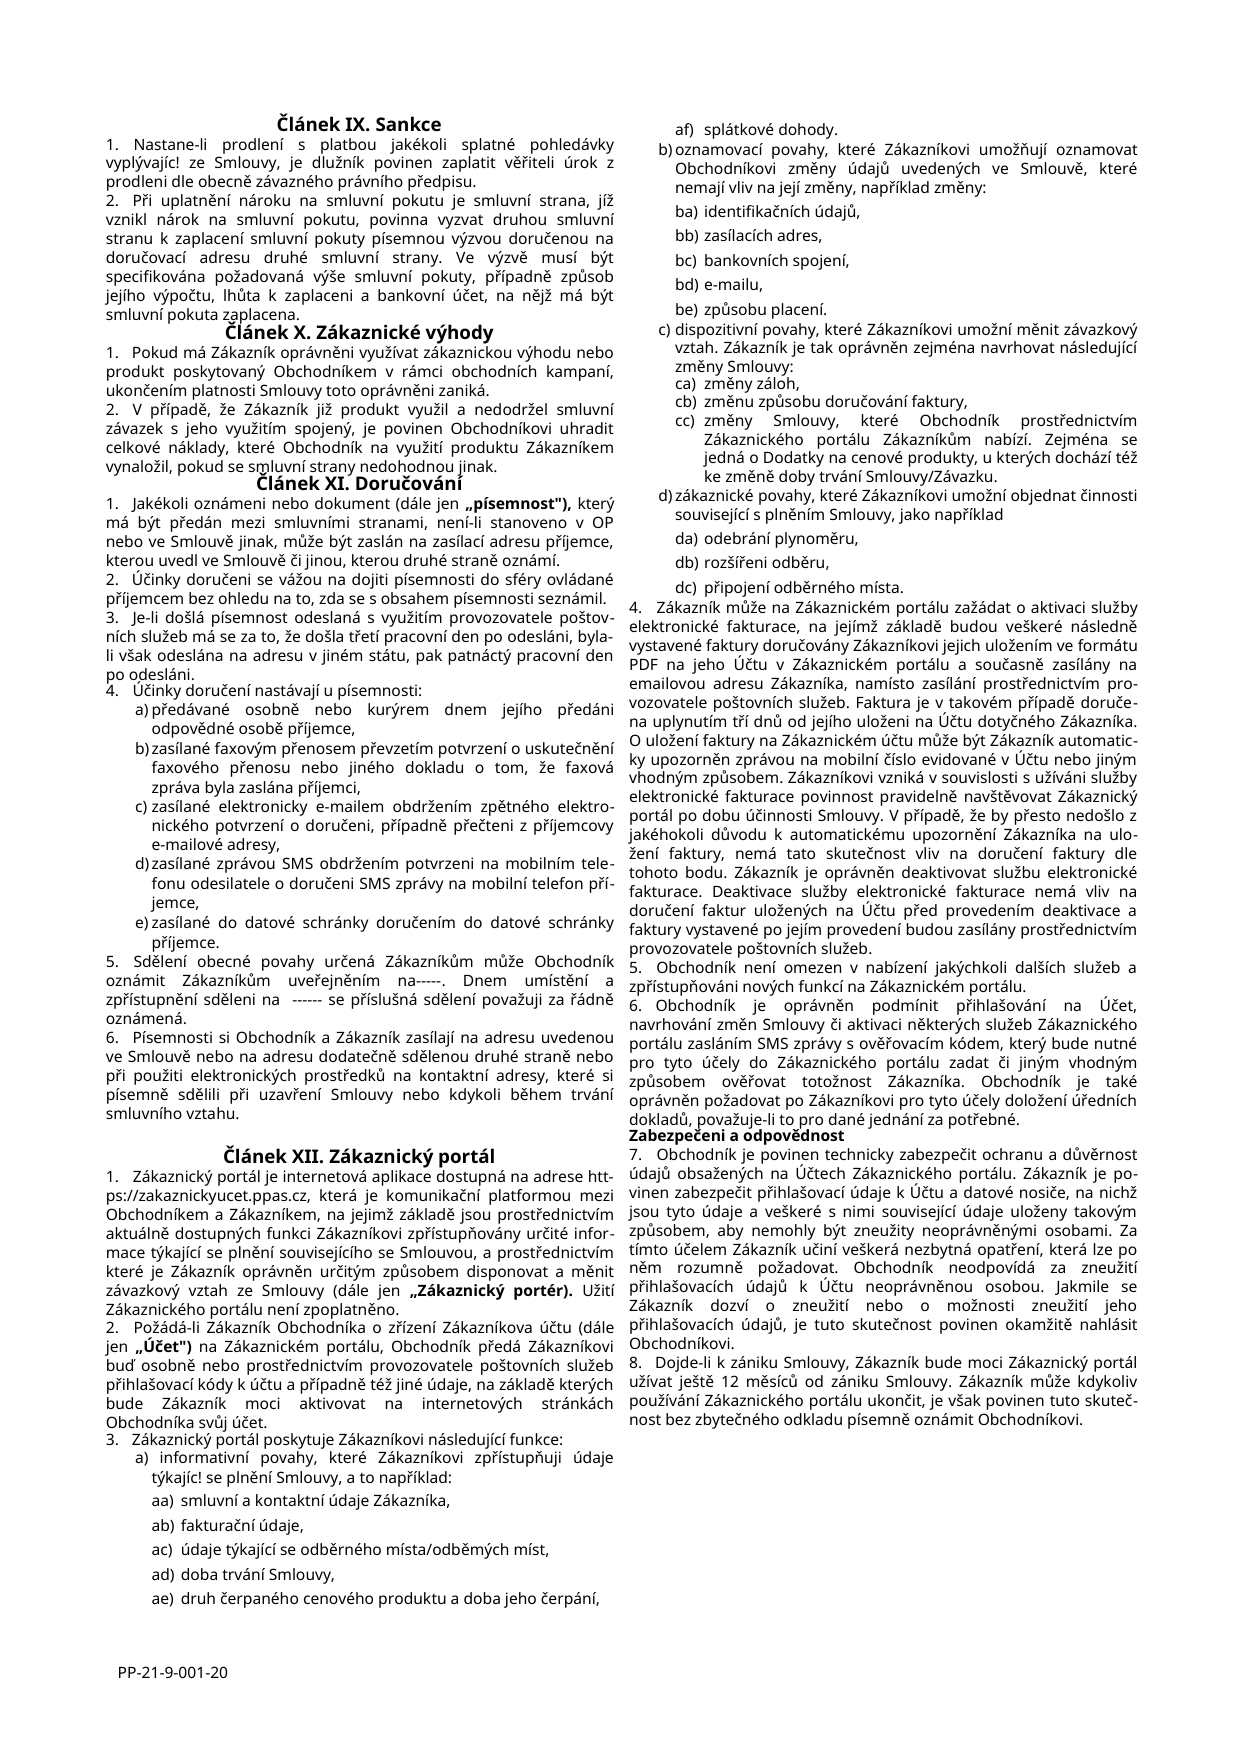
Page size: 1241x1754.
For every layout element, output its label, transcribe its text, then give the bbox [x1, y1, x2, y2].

text da) odebrání plynoměru, [675, 525, 1138, 549]
text db) rozšířeni odběru, [675, 549, 1138, 574]
text cb) změnu způsobu doručování faktury, [675, 395, 1138, 411]
list Nastane-li prodlení s platbou jakékoli splatné pohledávky vyplývajíc! ze Smlouvy, je dlužník povinen zaplatit věřiteli úrok z prodleni dle obecně závazného právního předpisu. [106, 135, 614, 192]
list Při uplatnění nároku na smluvní pokutu je smluvní strana, jíž vznikl nárok na smluvní pokutu, povinna vyzvat druhou smluvní stranu k zaplacení smluvní pokuty písemnou výzvou doručenou na doručovací adresu druhé smluvní strany. Ve výzvě musí být specifikována požadovaná výše smluvní pokuty, případně způsob jejího výpočtu, lhůta k zaplaceni a bankovní účet, na nějž má být smluvní pokuta zaplacena. [106, 192, 614, 324]
list Zákaznický portál je internetová aplikace dostupná na adrese htt- ps://zakaznickyucet.ppas.cz, která je komunikační platformou mezi Obchodníkem a Zákazníkem, na jejimž základě jsou prostřednictvím aktuálně dostupných funkci Zákazníkovi zpřístupňovány určité informace týkající se plnění souvisejícího se Smlouvou, a prostřednictvím které je Zákazník oprávněn určitým způsobem disponovat a měnit závazkový vztah ze Smlouvy (dále jen „Zákaznický portér). Užití Zákaznického portálu není zpoplatněno. [106, 1167, 614, 1319]
list Pokud má Zákazník oprávněni využívat zákaznickou výhodu nebo produkt poskytovaný Obchodníkem v rámci obchodních kampaní, ukončením platnosti Smlouvy toto oprávněni zaniká. [106, 343, 614, 400]
text ac) údaje týkající se odběrného místa/odběmých míst, [151, 1536, 614, 1561]
text ca) změny záloh, [675, 377, 1138, 392]
text ab) fakturační údaje, [151, 1512, 614, 1536]
list Je-li došlá písemnost odeslaná s využitím provozovatele poštovních služeb má se za to, že došla třetí pracovní den po odesláni, byla-li však odeslána na adresu v jiném státu, pak patnáctý pracovní den po odesláni. [106, 608, 614, 684]
list předávané osobně nebo kurýrem dnem jejího předáni odpovědné osobě příjemce, [135, 700, 614, 739]
text bc) bankovních spojení, [675, 246, 1138, 271]
list dispozitivní povahy, které Zákazníkovi umožní měnit závazkový vztah. Zákazník je tak oprávněn zejména navrhovat následující změny Smlouvy: [658, 320, 1138, 377]
list oznamovací povahy, které Zákazníkovi umožňují oznamovat Obchodníkovi změny údajů uvedených ve Smlouvě, které nemají vliv na její změny, například změny: [658, 141, 1138, 197]
list V případě, že Zákazník již produkt využil a nedodržel smluvní závazek s jeho využitím spojený, je povinen Obchodníkovi uhradit celkové náklady, které Obchodník na využití produktu Zákazníkem vynaložil, pokud se smluvní strany nedohodnou jinak. [106, 400, 614, 476]
text bb) zasílacích adres, [675, 222, 1138, 246]
list Dojde-li k zániku Smlouvy, Zákazník bude moci Zákaznický portál užívat ještě 12 měsíců od zániku Smlouvy. Zákazník může kdykoliv používání Zákaznického portálu ukončit, je však povinen tuto skutečnost bez zbytečného odkladu písemně oznámit Obchodníkovi. [629, 1353, 1138, 1429]
list Požádá-li Zákazník Obchodníka o zřízení Zákazníkova účtu (dále jen „Účet") na Zákaznickém portálu, Obchodník předá Zákazníkovi buď osobně nebo prostřednictvím provozovatele poštovních služeb přihlašovací kódy k účtu a případně též jiné údaje, na základě kterých bude Zákazník moci aktivovat na internetových stránkách Obchodníka svůj účet. [106, 1319, 614, 1432]
text a) informativní povahy, které Zákazníkovi zpřístupňuji údaje týkajíc! se plnění Smlouvy, a to například: [135, 1448, 614, 1487]
text ba) identifikačních údajů, [675, 197, 1138, 222]
text aa) smluvní a kontaktní údaje Zákazníka, [151, 1487, 614, 1512]
text Zabezpečeni a odpovědnost [629, 1129, 1138, 1144]
text bd) e-mailu, [675, 271, 1138, 295]
text ad) doba trvání Smlouvy, [151, 1561, 614, 1585]
text Článek XI. Doručování [106, 476, 612, 494]
text Článek IX. Sankce [106, 116, 612, 135]
text Článek X. Zákaznické výhody [106, 324, 612, 343]
text af) splátkové dohody. [675, 116, 1138, 141]
text ae) druh čerpaného cenového produktu a doba jeho čerpání, [151, 1585, 614, 1609]
text be) způsobu placení. [675, 295, 1138, 320]
list zasílané do datové schránky doručením do datové schránky příjemce. [135, 912, 614, 952]
list změny Smlouvy, které Obchodník prostřednictvím Zákaznického portálu Zákazníkům nabízí. Zejména se jedná o Dodatky na cenové produkty, u kterých dochází též ke změně doby trvání Smlouvy/Závazku. [675, 411, 1138, 487]
list Účinky doručeni se vážou na dojiti písemnosti do sféry ovládané příjemcem bez ohledu na to, zda se s obsahem písemnosti seznámil. [106, 570, 614, 608]
text dc) připojení odběrného místa. [675, 574, 1138, 598]
list Zákazník může na Zákaznickém portálu zažádat o aktivaci služby elektronické fakturace, na jejímž základě budou veškeré následně vystavené faktury doručovány Zákazníkovi jejich uložením ve formátu PDF na jeho Účtu v Zákaznickém portálu a současně zasílány na emailovou adresu Zákazníka, namísto zasílání prostřednictvím provozovatele poštovních služeb. Faktura je v takovém případě doručena uplynutím tří dnů od jejího uloženi na Účtu dotyčného Zákazníka. O uložení faktury na Zákaznickém účtu může být Zákazník automaticky upozorněn zprávou na mobilní číslo evidované v Účtu nebo jiným vhodným způsobem. Zákazníkovi vzniká v souvislosti s užíváni služby elektronické fakturace povinnost pravidelně navštěvovat Zákaznický portál po dobu účinnosti Smlouvy. V případě, že by přesto nedošlo z jakéhokoli důvodu k automatickému upozornění Zákazníka na uložení faktury, nemá tato skutečnost vliv na doručení faktury dle tohoto bodu. Zákazník je oprávněn deaktivovat službu elektronické fakturace. Deaktivace služby elektronické fakturace nemá vliv na doručení faktur uložených na Účtu před provedením deaktivace a faktury vystavené po jejím provedení budou zasílány prostřednictvím provozovatele poštovních služeb. [629, 598, 1138, 958]
list zákaznické povahy, které Zákazníkovi umožní objednat činnosti související s plněním Smlouvy, jako například [658, 487, 1138, 525]
list Obchodník je oprávněn podmínit přihlašování na Účet, navrhování změn Smlouvy či aktivaci některých služeb Zákaznického portálu zasláním SMS zprávy s ověřovacím kódem, který bude nutné pro tyto účely do Zákaznického portálu zadat či jiným vhodným způsobem ověřovat totožnost Zákazníka. Obchodník je také oprávněn požadovat po Zákazníkovi pro tyto účely doložení úředních dokladů, považuje-li to pro dané jednání za potřebné. [629, 996, 1138, 1129]
list Písemnosti si Obchodník a Zákazník zasílají na adresu uvedenou ve Smlouvě nebo na adresu dodatečně sdělenou druhé straně nebo při použiti elektronických prostředků na kontaktní adresy, které si písemně sdělili při uzavření Smlouvy nebo kdykoli během trvání smluvního vztahu. [106, 1028, 614, 1123]
text Článek XII. Zákaznický portál [106, 1148, 612, 1167]
list Jakékoli oznámeni nebo dokument (dále jen „písemnost"), který má být předán mezi smluvními stranami, není-li stanoveno v OP nebo ve Smlouvě jinak, může být zaslán na zasílací adresu příjemce, kterou uvedl ve Smlouvě či jinou, kterou druhé straně oznámí. [106, 494, 614, 570]
list Obchodník není omezen v nabízení jakýchkoli dalších služeb a zpřístupňováni nových funkcí na Zákaznickém portálu. [629, 958, 1138, 996]
list zasílané faxovým přenosem převzetím potvrzení o uskutečnění faxového přenosu nebo jiného dokladu o tom, že faxová zpráva byla zaslána příjemci, [135, 739, 614, 797]
list zasílané elektronicky e-mailem obdržením zpětného elektronického potvrzení o doručeni, případně přečteni z příjemcovy e-mailové adresy, [135, 797, 614, 854]
list zasílané zprávou SMS obdržením potvrzeni na mobilním telefonu odesilatele o doručeni SMS zprávy na mobilní telefon příjemce, [135, 854, 614, 912]
list Obchodník je povinen technicky zabezpečit ochranu a důvěrnost údajů obsažených na Účtech Zákaznického portálu. Zákazník je povinen zabezpečit přihlašovací údaje k Účtu a datové nosiče, na nichž jsou tyto údaje a veškeré s nimi související údaje uloženy takovým způsobem, aby nemohly být zneužity neoprávněnými osobami. Za tímto účelem Zákazník učiní veškerá nezbytná opatření, která lze po něm rozumně požadovat. Obchodník neodpovídá za zneužití přihlašovacích údajů k Účtu neoprávněnou osobou. Jakmile se Zákazník dozví o zneužití nebo o možnosti zneužití jeho přihlašovacích údajů, je tuto skutečnost povinen okamžitě nahlásit Obchodníkovi. [629, 1145, 1138, 1353]
list Sdělení obecné povahy určená Zákazníkům může Obchodník oznámit Zákazníkům uveřejněním na-----. Dnem umístění a zpřístupnění sděleni na ------ se příslušná sdělení považuji za řádně oznámená. [106, 952, 614, 1028]
list Zákaznický portál poskytuje Zákazníkovi následující funkce: [106, 1432, 614, 1448]
list Účinky doručení nastávají u písemnosti: [106, 684, 614, 700]
